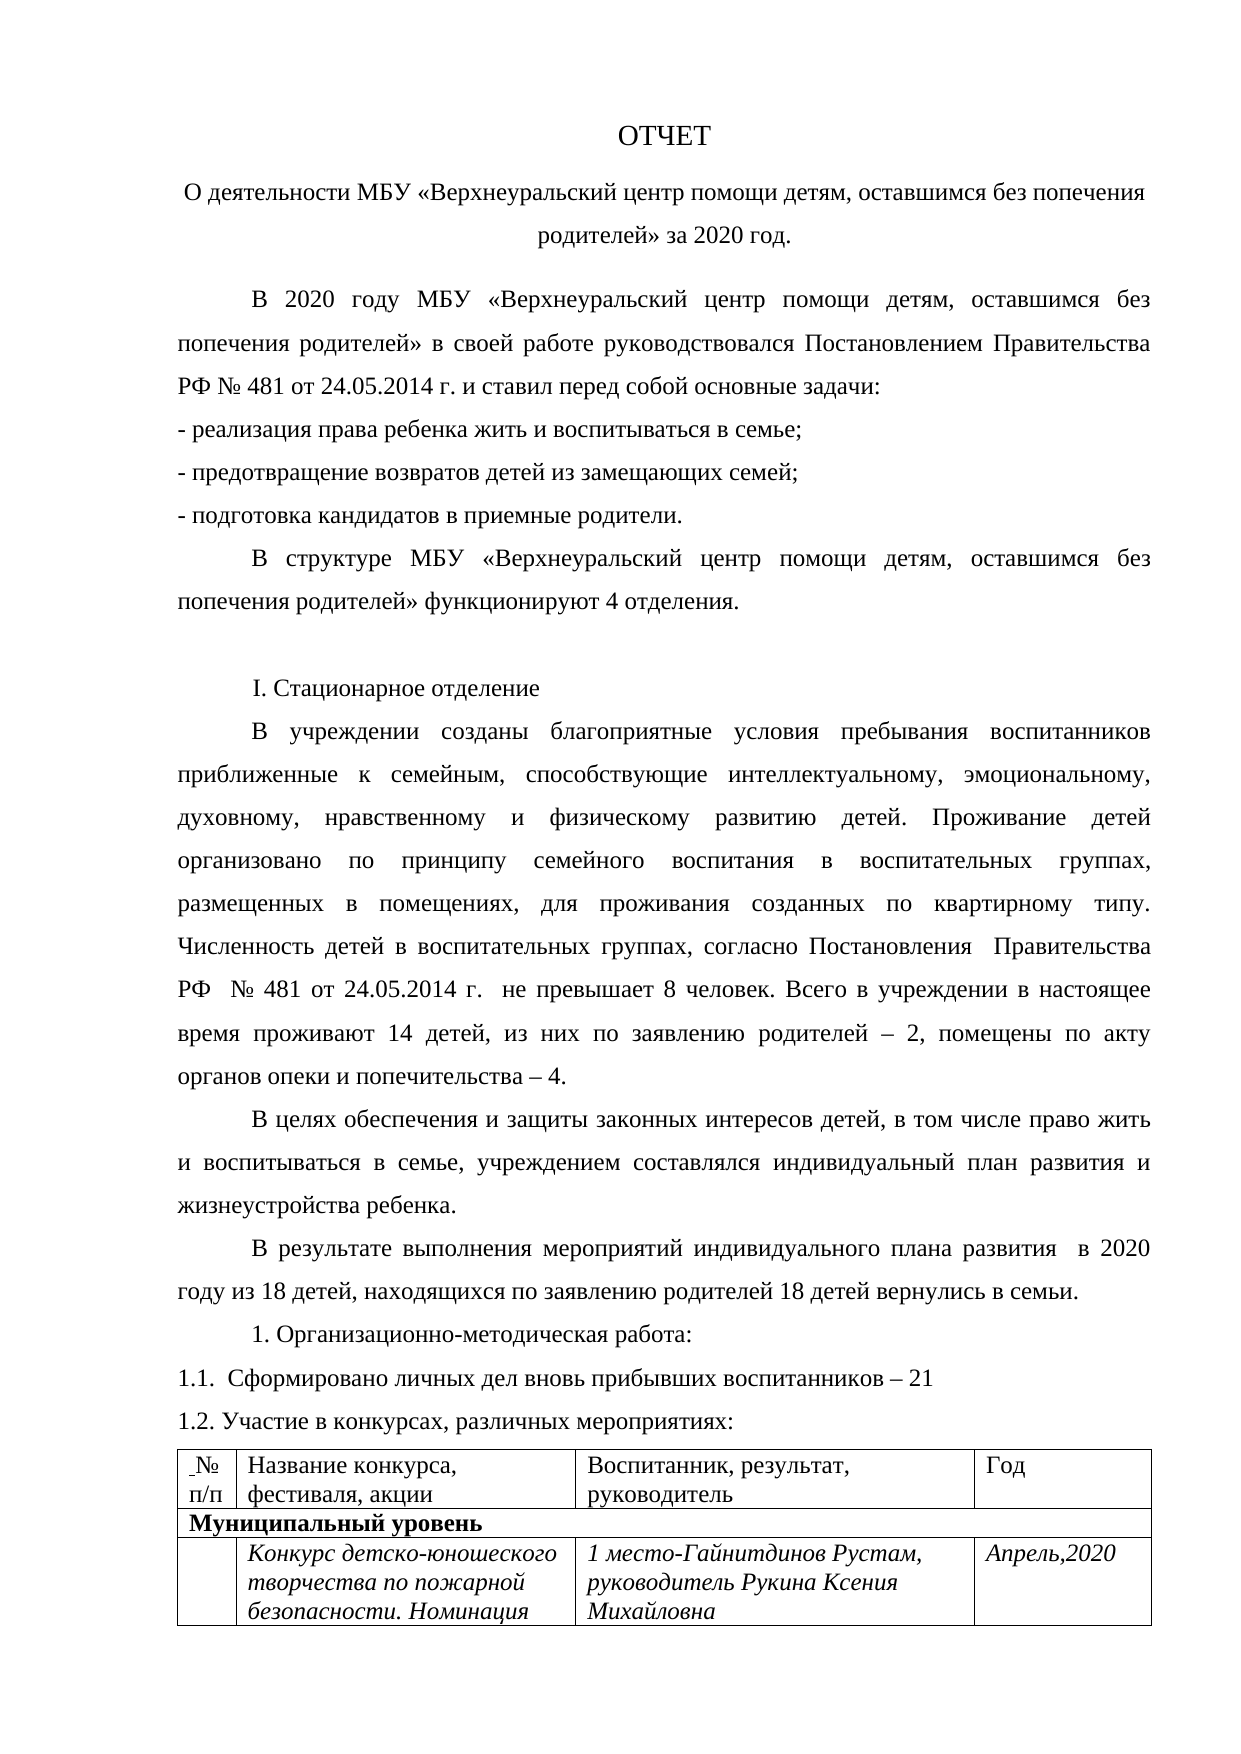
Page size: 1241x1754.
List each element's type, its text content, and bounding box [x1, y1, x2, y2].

text В целях обеспечения и защиты законных интересов детей, в том числе право жить и воспитываться в семье, учреждением составлялся индивидуальный план развития и жизнеустройства ребенка. [177, 1104, 1152, 1219]
table_header Воспитанник, результат, руководитель [576, 1450, 974, 1507]
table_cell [576, 1538, 974, 1624]
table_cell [237, 1538, 575, 1624]
table_header Название конкурса, фестиваля, акции [237, 1450, 575, 1507]
text I. Стационарное отделение [252, 673, 1152, 701]
text - предотвращение возвратов детей из замещающих семей; [177, 457, 1152, 486]
table_header Год [975, 1450, 1151, 1507]
table_cell [178, 1538, 236, 1624]
text В структуре МБУ «Верхнеуральский центр помощи детям, оставшимся без попечения родителей» функционируют 4 отделения. [177, 543, 1152, 615]
text ОТЧЕТ [177, 118, 1152, 152]
text - реализация права ребенка жить и воспитываться в семье; [177, 414, 1152, 443]
table_header № п/п [178, 1450, 236, 1507]
text В 2020 году МБУ «Верхнеуральский центр помощи детям, оставшимся без попечения родителей» в своей работе руководствовался Постановлением Правительства РФ № 481 от 24.05.2014 г. и ставил перед собой основные задачи: [177, 284, 1152, 399]
text В учреждении созданы благоприятные условия пребывания воспитанников приближенные к семейным, способствующие интеллектуальному, эмоциональному, духовному, нравственному и физическому развитию детей. Проживание детей организовано по принципу семейного воспитания в воспитательных группах, размещенных в помещениях, для проживания созданных по квартирному типу. Численность детей в воспитательных группах, согласно Постановления Правительства РФ № 481 от 24.05.2014 г. не превышает 8 человек. Всего в учреждении в настоящее время проживают 14 детей, из них по заявлению родителей – 2, помещены по акту органов опеки и попечительства – 4. [177, 716, 1152, 1089]
text - подготовка кандидатов в приемные родители. [177, 500, 1152, 529]
table_cell Муниципальный уровень [178, 1509, 1151, 1537]
text В результате выполнения мероприятий индивидуального плана развития в 2020 году из 18 детей, находящихся по заявлению родителей 18 детей вернулись в семьи. [177, 1233, 1152, 1305]
text 1.1. Сформировано личных дел вновь прибывших воспитанников – 21 [177, 1363, 1152, 1391]
text 1.2. Участие в конкурсах, различных мероприятиях: [177, 1406, 1152, 1434]
text О деятельности МБУ «Верхнеуральский центр помощи детям, оставшимся без попечения родителей» за 2020 год. [177, 177, 1152, 249]
text 1. Организационно-методическая работа: [177, 1319, 1152, 1348]
table_cell Апрель,2020 [975, 1538, 1151, 1624]
